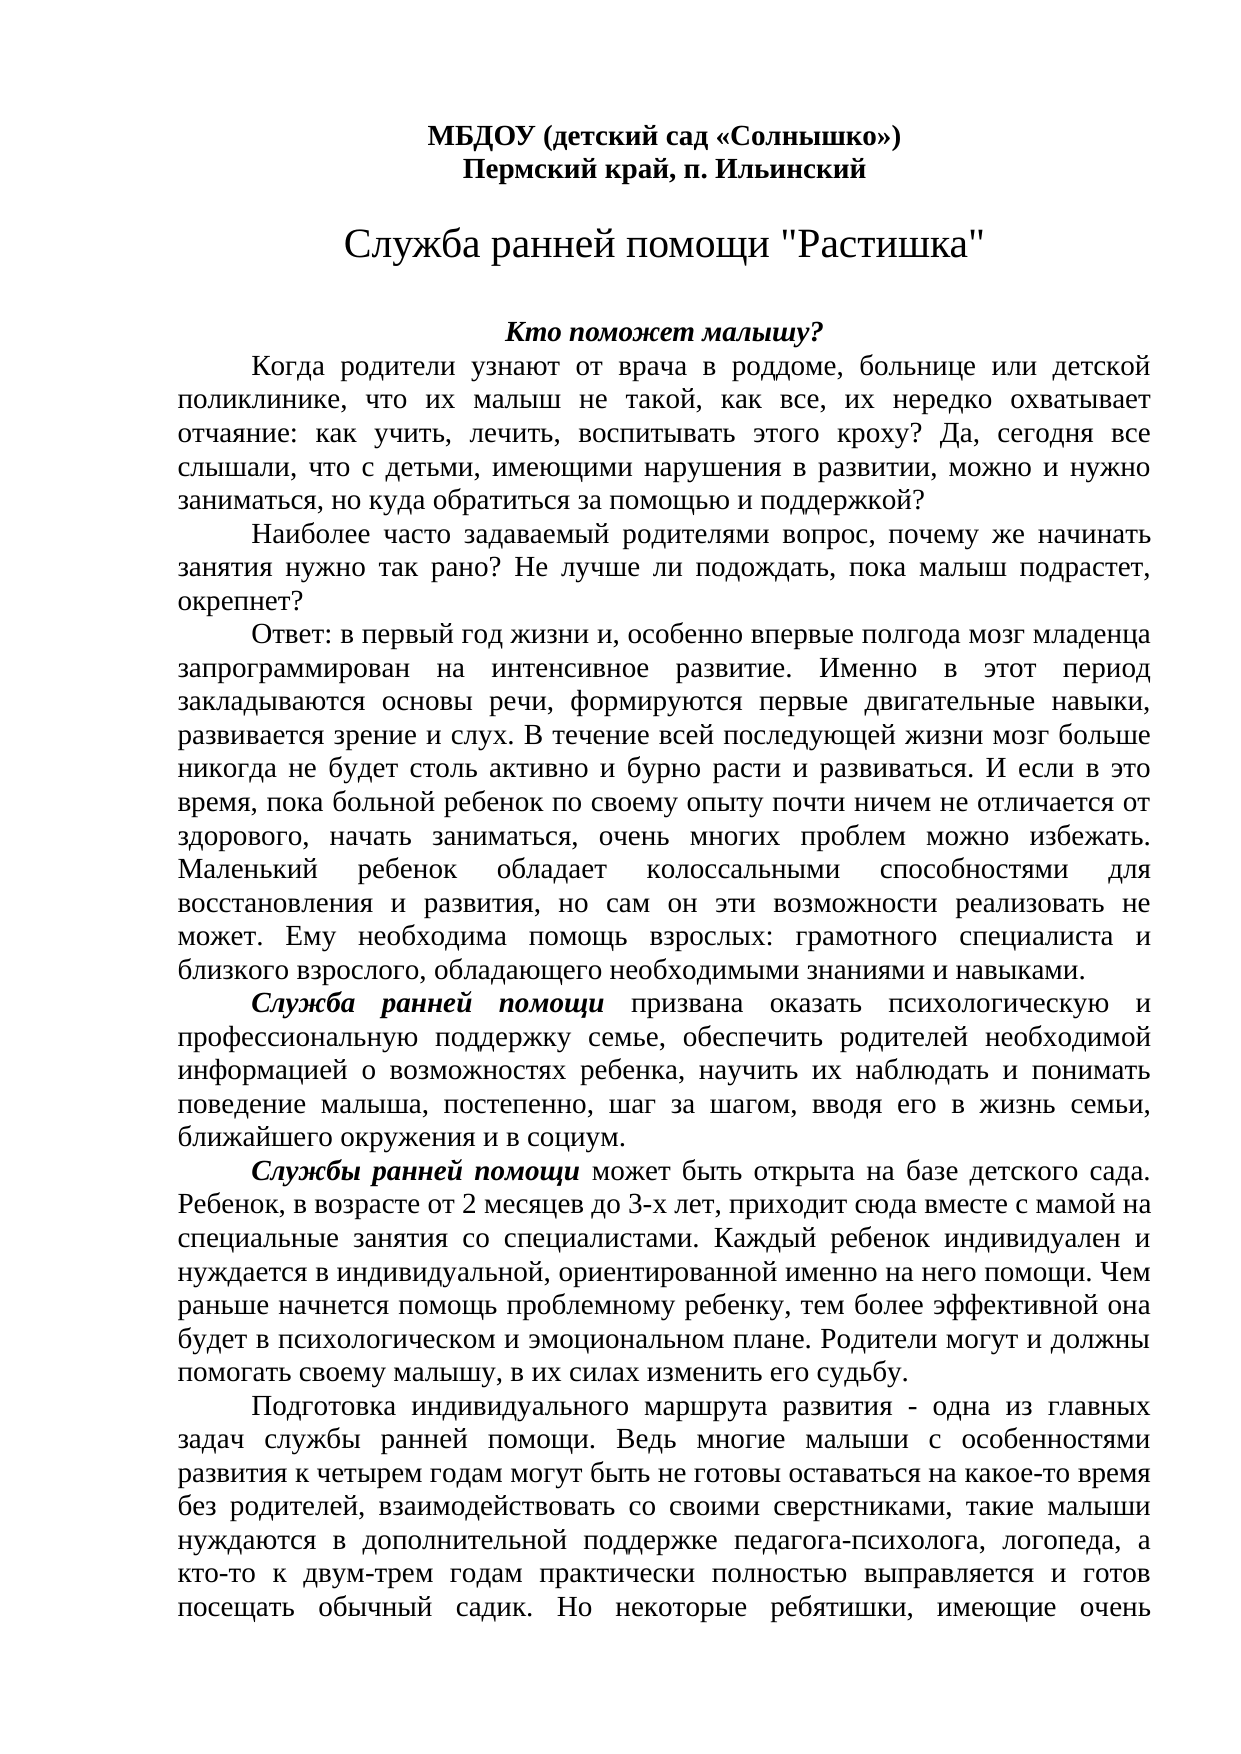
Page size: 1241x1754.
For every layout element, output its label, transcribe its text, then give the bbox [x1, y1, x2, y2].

text Служба ранней помощи "Растишка" [177, 219, 1152, 267]
text МБДОУ (детский сад «Солнышко») [177, 118, 1152, 152]
text Наиболее часто задаваемый родителями вопрос, почему же начинать занятия нужно так рано? Не лучше ли подождать, пока малыш подрастет, окрепнет? [177, 516, 1152, 616]
text Кто поможет малышу? [177, 314, 1152, 348]
text Ответ: в первый год жизни и, особенно впервые полгода мозг младенца запрограммирован на интенсивное развитие. Именно в этот период закладываются основы речи, формируются первые двигательные навыки, развивается зрение и слух. В течение всей последующей жизни мозг больше никогда не будет столь активно и бурно расти и развиваться. И если в это время, пока больной ребенок по своему опыту почти ничем не отличается от здорового, начать заниматься, очень многих проблем можно избежать. Маленький ребенок обладает колоссальными способностями для восстановления и развития, но сам он эти возможности реализовать не может. Ему необходима помощь взрослых: грамотного специалиста и близкого взрослого, обладающего необходимыми знаниями и навыками. [177, 616, 1152, 985]
text Службы ранней помощи может быть открыта на базе детского сада. Ребенок, в возрасте от 2 месяцев до 3-х лет, приходит сюда вместе с мамой на специальные занятия со специалистами. Каждый ребенок индивидуален и нуждается в индивидуальной, ориентированной именно на него помощи. Чем раньше начнется помощь проблемному ребенку, тем более эффективной она будет в психологическом и эмоциональном плане. Родители могут и должны помогать своему малышу, в их силах изменить его судьбу. [177, 1153, 1152, 1388]
text Пермский край, п. Ильинский [177, 152, 1152, 185]
text Служба ранней помощи призвана оказать психологическую и профессиональную поддержку семье, обеспечить родителей необходимой информацией о возможностях ребенка, научить их наблюдать и понимать поведение малыша, постепенно, шаг за шагом, вводя его в жизнь семьи, ближайшего окружения и в социум. [177, 985, 1152, 1153]
text Когда родители узнают от врача в роддоме, больнице или детской поликлинике, что их малыш не такой, как все, их нередко охватывает отчаяние: как учить, лечить, воспитывать этого кроху? Да, сегодня все слышали, что с детьми, имеющими нарушения в развитии, можно и нужно заниматься, но куда обратиться за помощью и поддержкой? [177, 348, 1152, 516]
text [177, 1388, 1152, 1623]
